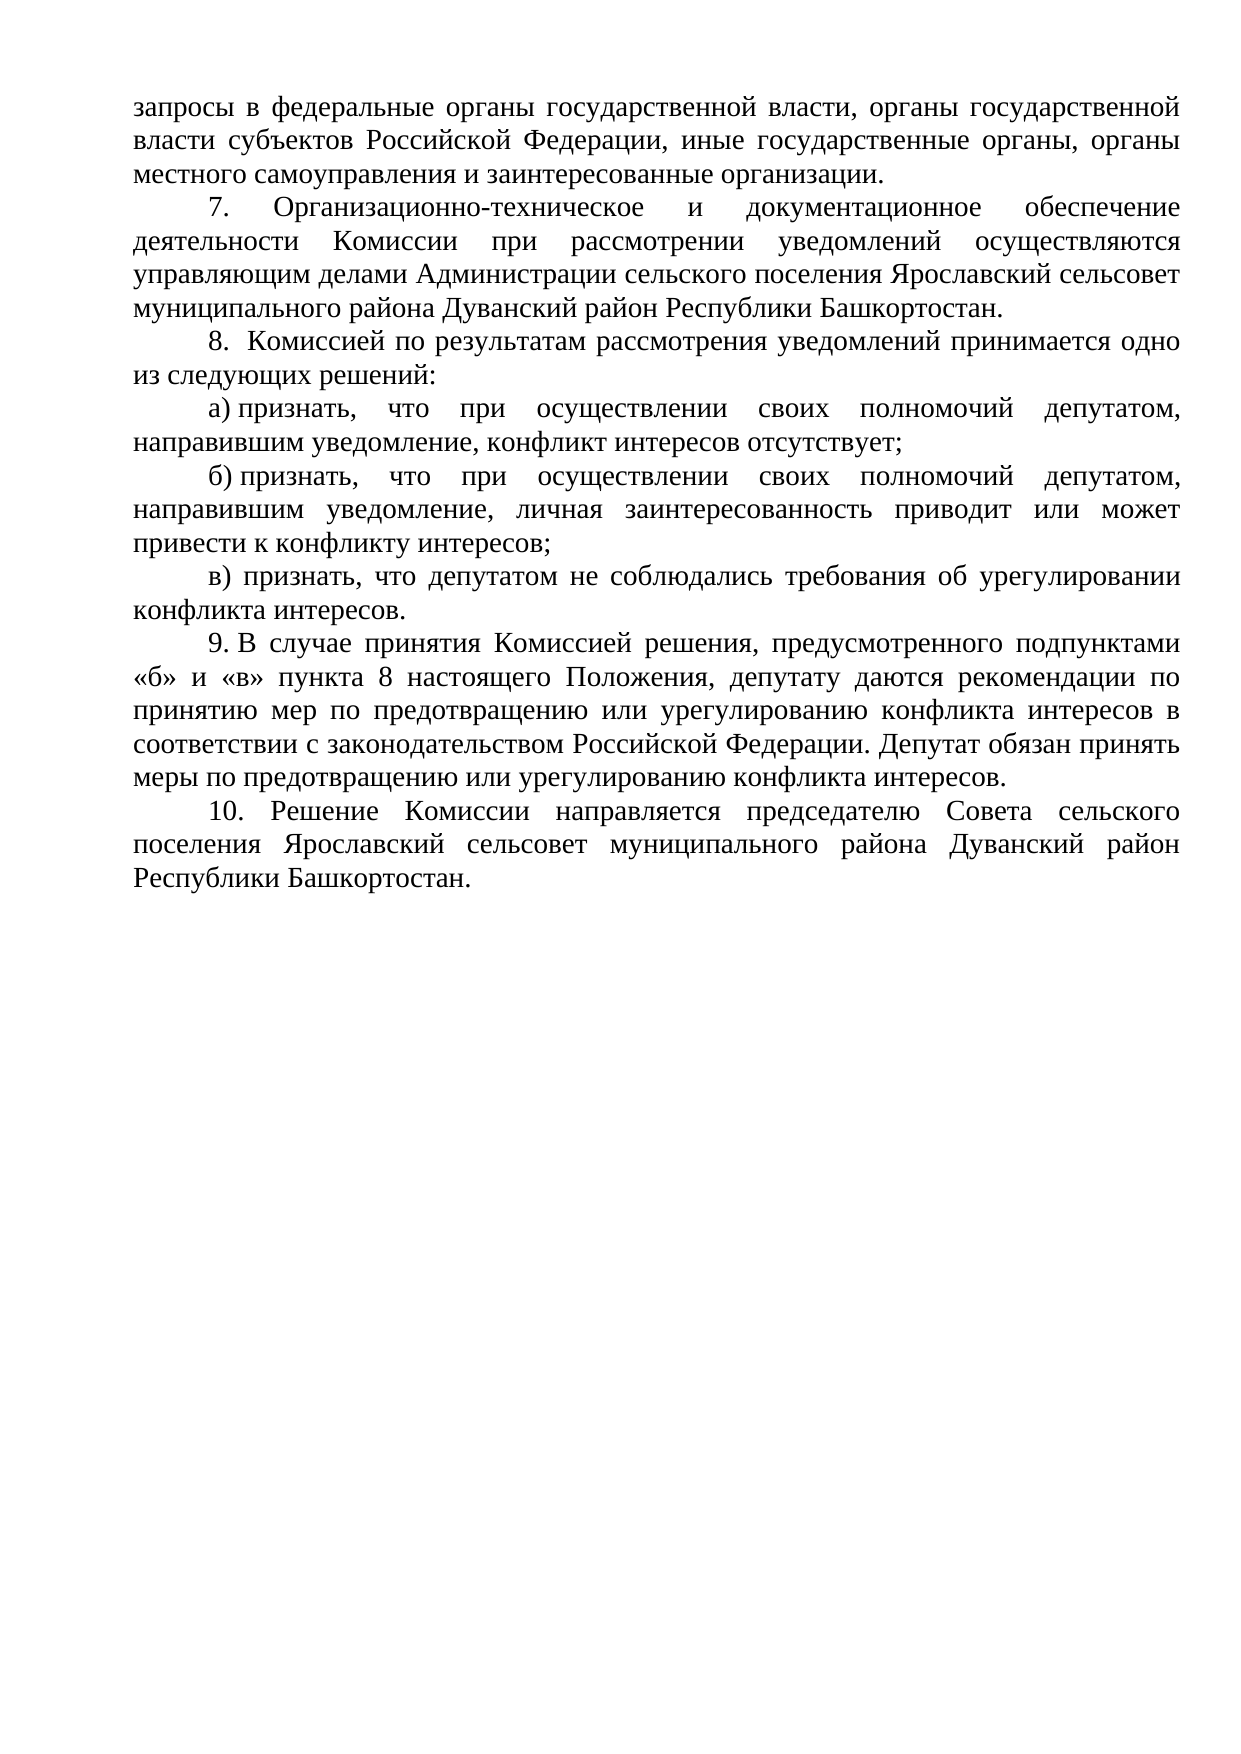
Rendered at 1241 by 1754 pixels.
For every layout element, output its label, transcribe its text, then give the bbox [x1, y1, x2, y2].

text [133, 89, 1181, 189]
text 8. Комиссией по результатам рассмотрения уведомлений принимается одно из следующих решений: [133, 323, 1181, 391]
text 10. Решение Комиссии направляется председателю Совета сельского поселения Ярославский сельсовет муниципального района Дуванский район Республики Башкортостан. [133, 793, 1181, 894]
text б) признать, что при осуществлении своих полномочий депутатом, направившим уведомление, личная заинтересованность приводит или может привести к конфликту интересов; [133, 458, 1181, 558]
text а) признать, что при осуществлении своих полномочий депутатом, направившим уведомление, конфликт интересов отсутствует; [133, 391, 1181, 458]
text 7. Организационно-техническое и документационное обеспечение деятельности Комиссии при рассмотрении уведомлений осуществляются управляющим делами Администрации сельского поселения Ярославский сельсовет муниципального района Дуванский район Республики Башкортостан. [133, 189, 1181, 323]
text в) признать, что депутатом не соблюдались требования об урегулировании конфликта интересов. [133, 558, 1181, 625]
text 9. В случае принятия Комиссией решения, предусмотренного подпунктами «б» и «в» пункта 8 настоящего Положения, депутату даются рекомендации по принятию мер по предотвращению или урегулированию конфликта интересов в соответствии с законодательством Российской Федерации. Депутат обязан принять меры по предотвращению или урегулированию конфликта интересов. [133, 625, 1181, 793]
